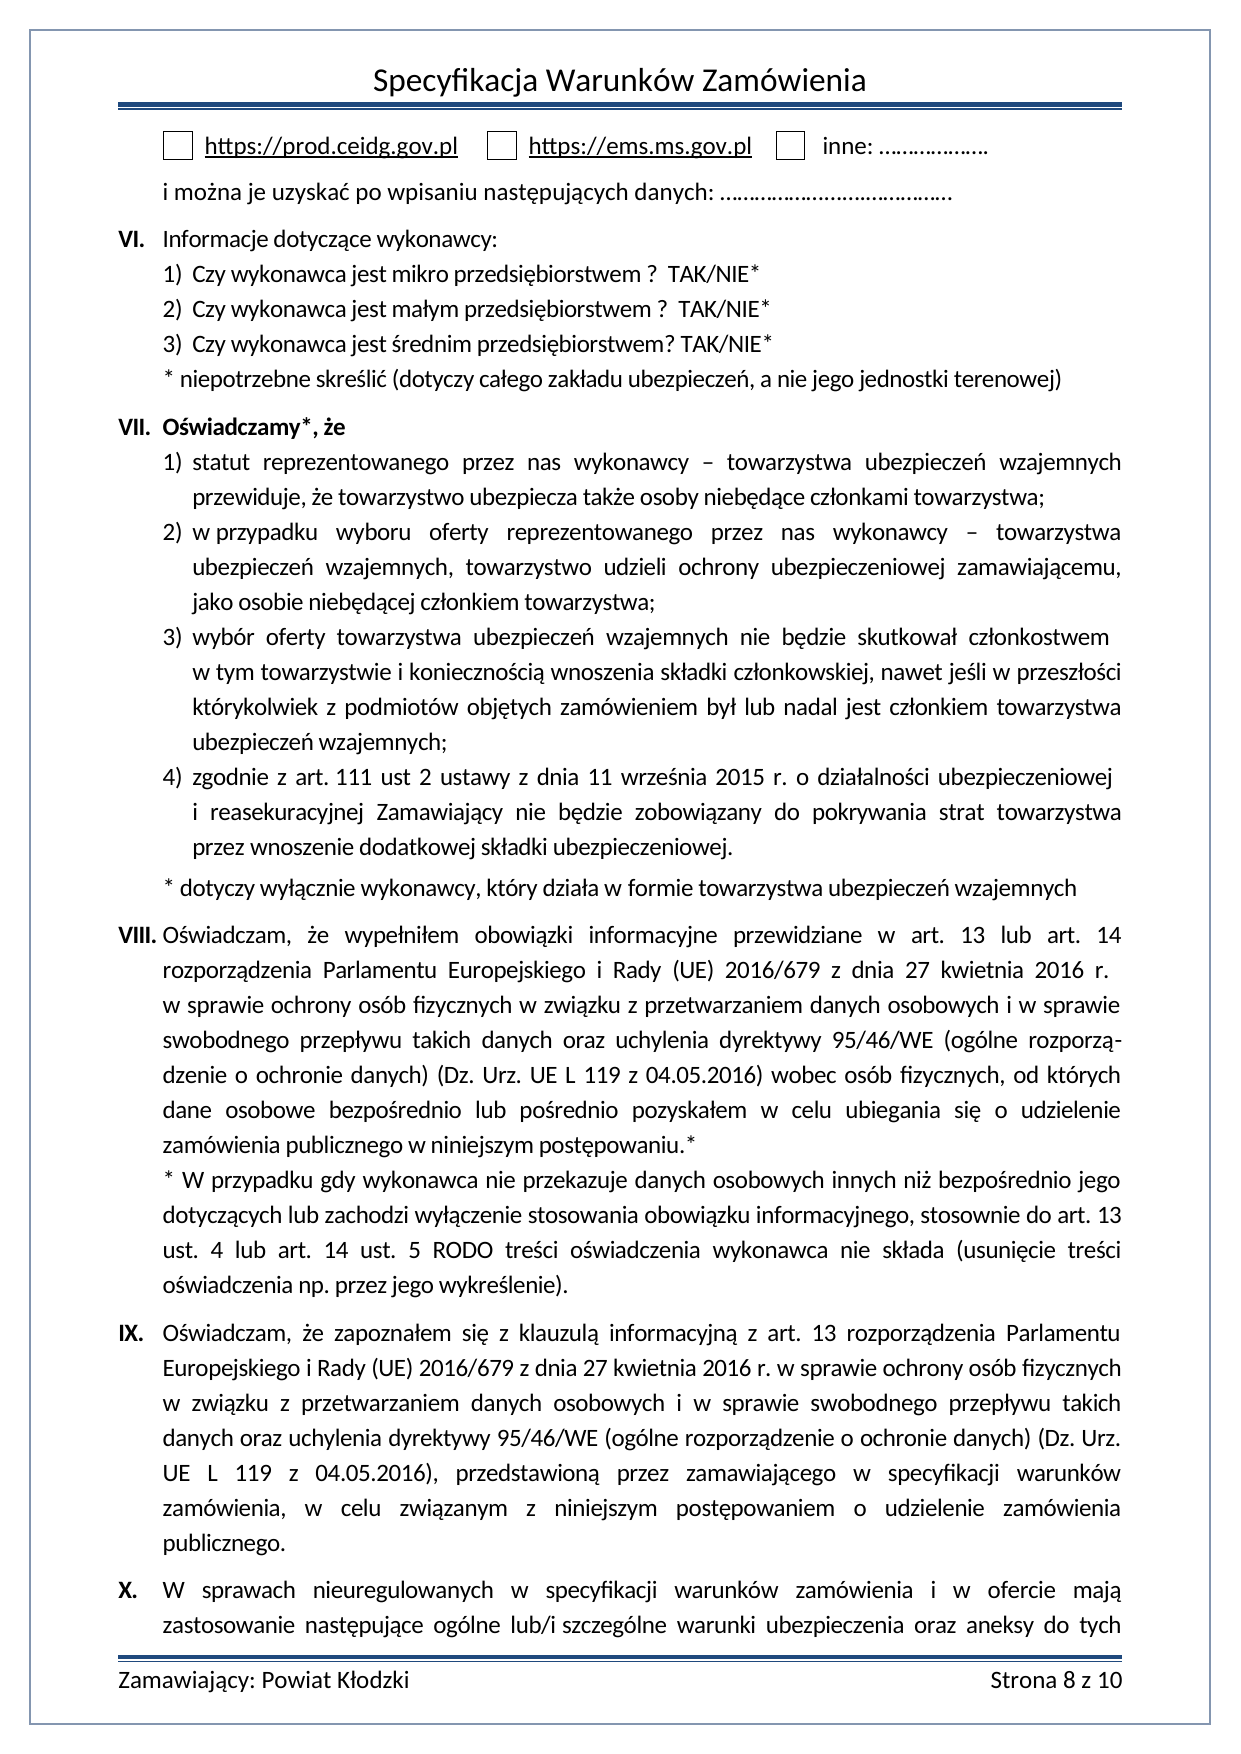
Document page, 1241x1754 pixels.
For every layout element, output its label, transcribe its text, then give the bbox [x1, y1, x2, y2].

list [118, 1574, 1122, 1640]
text * dotyczy wyłącznie wykonawcy, który działa w formie towarzystwa ubezpieczeń wzajemnych [162, 872, 1122, 902]
list statut reprezentowanego przez nas wykonawcy – towarzystwa ubezpieczeń wzajemnych przewiduje, że towarzystwo ubezpiecza także osoby niebędące członkami towarzystwa; [162, 446, 1122, 511]
list wybór oferty towarzystwa ubezpieczeń wzajemnych nie będzie skutkował członkostwem w tym towarzystwie i koniecznością wnoszenia składki członkowskiej, nawet jeśli w przeszłości którykolwiek z podmiotów objętych zamówieniem był lub nadal jest członkiem towarzystwa ubezpieczeń wzajemnych; [162, 621, 1122, 756]
text * W przypadku gdy wykonawca nie przekazuje danych osobowych innych niż bezpośrednio jego dotyczących lub zachodzi wyłączenie stosowania obowiązku informacyjnego, stosownie do art. 13 ust. 4 lub art. 14 ust. 5 RODO treści oświadczenia wykonawca nie składa (usunięcie treści oświadczenia np. przez jego wykreślenie). [162, 1164, 1122, 1300]
list Informacje dotyczące wykonawcy: [118, 223, 1122, 254]
list Czy wykonawca jest małym przedsiębiorstwem ? TAK/NIE* [162, 293, 1122, 324]
list Czy wykonawca jest mikro przedsiębiorstwem ? TAK/NIE* [162, 258, 1122, 289]
list zgodnie z art. 111 ust 2 ustawy z dnia 11 września 2015 r. o działalności ubezpieczeniowej i reasekuracyjnej Zamawiający nie będzie zobowiązany do pokrywania strat towarzystwa przez wnoszenie dodatkowej składki ubezpieczeniowej. [162, 761, 1122, 861]
text https://prod.ceidg.gov.pl https://ems.ms.gov.pl inne: ………………. [162, 130, 1119, 160]
list w przypadku wyboru oferty reprezentowanego przez nas wykonawcy – towarzystwa ubezpieczeń wzajemnych, towarzystwo udzieli ochrony ubezpieczeniowej zamawiającemu, jako osobie niebędącej członkiem towarzystwa; [162, 516, 1122, 616]
list Oświadczam, że zapoznałem się z klauzulą informacyjną z art. 13 rozporządzenia Parlamentu Europejskiego i Rady (UE) 2016/679 z dnia 27 kwietnia 2016 r. w sprawie ochrony osób fizycznych w związku z przetwarzaniem danych osobowych i w sprawie swobodnego przepływu takich danych oraz uchylenia dyrektywy 95/46/WE (ogólne rozporządzenie o ochronie danych) (Dz. Urz. UE L 119 z 04.05.2016), przedstawioną przez zamawiającego w specyfikacji warunków zamówienia, w celu związanym z niniejszym postępowaniem o udzielenie zamówienia publicznego. [118, 1317, 1122, 1557]
text * niepotrzebne skreślić (dotyczy całego zakładu ubezpieczeń, a nie jego jednostki terenowej) [162, 363, 1122, 394]
text i można je uzyskać po wpisaniu następujących danych: ………………...….…………… [162, 176, 1122, 206]
list Oświadczam, że wypełniłem obowiązki informacyjne przewidziane w art. 13 lub art. 14 rozporządzenia Parlamentu Europejskiego i Rady (UE) 2016/679 z dnia 27 kwietnia 2016 r. w sprawie ochrony osób fizycznych w związku z przetwarzaniem danych osobowych i w sprawie swobodnego przepływu takich danych oraz uchylenia dyrektywy 95/46/WE (ogólne rozporządzenie o ochronie danych) (Dz. Urz. UE L 119 z 04.05.2016) wobec osób fizycznych, od których dane osobowe bezpośrednio lub pośrednio pozyskałem w celu ubiegania się o udzielenie zamówienia publicznego w niniejszym postępowaniu.* [118, 919, 1122, 1160]
list Oświadczamy*, że [118, 411, 1122, 441]
list Czy wykonawca jest średnim przedsiębiorstwem? TAK/NIE* [162, 328, 1122, 359]
